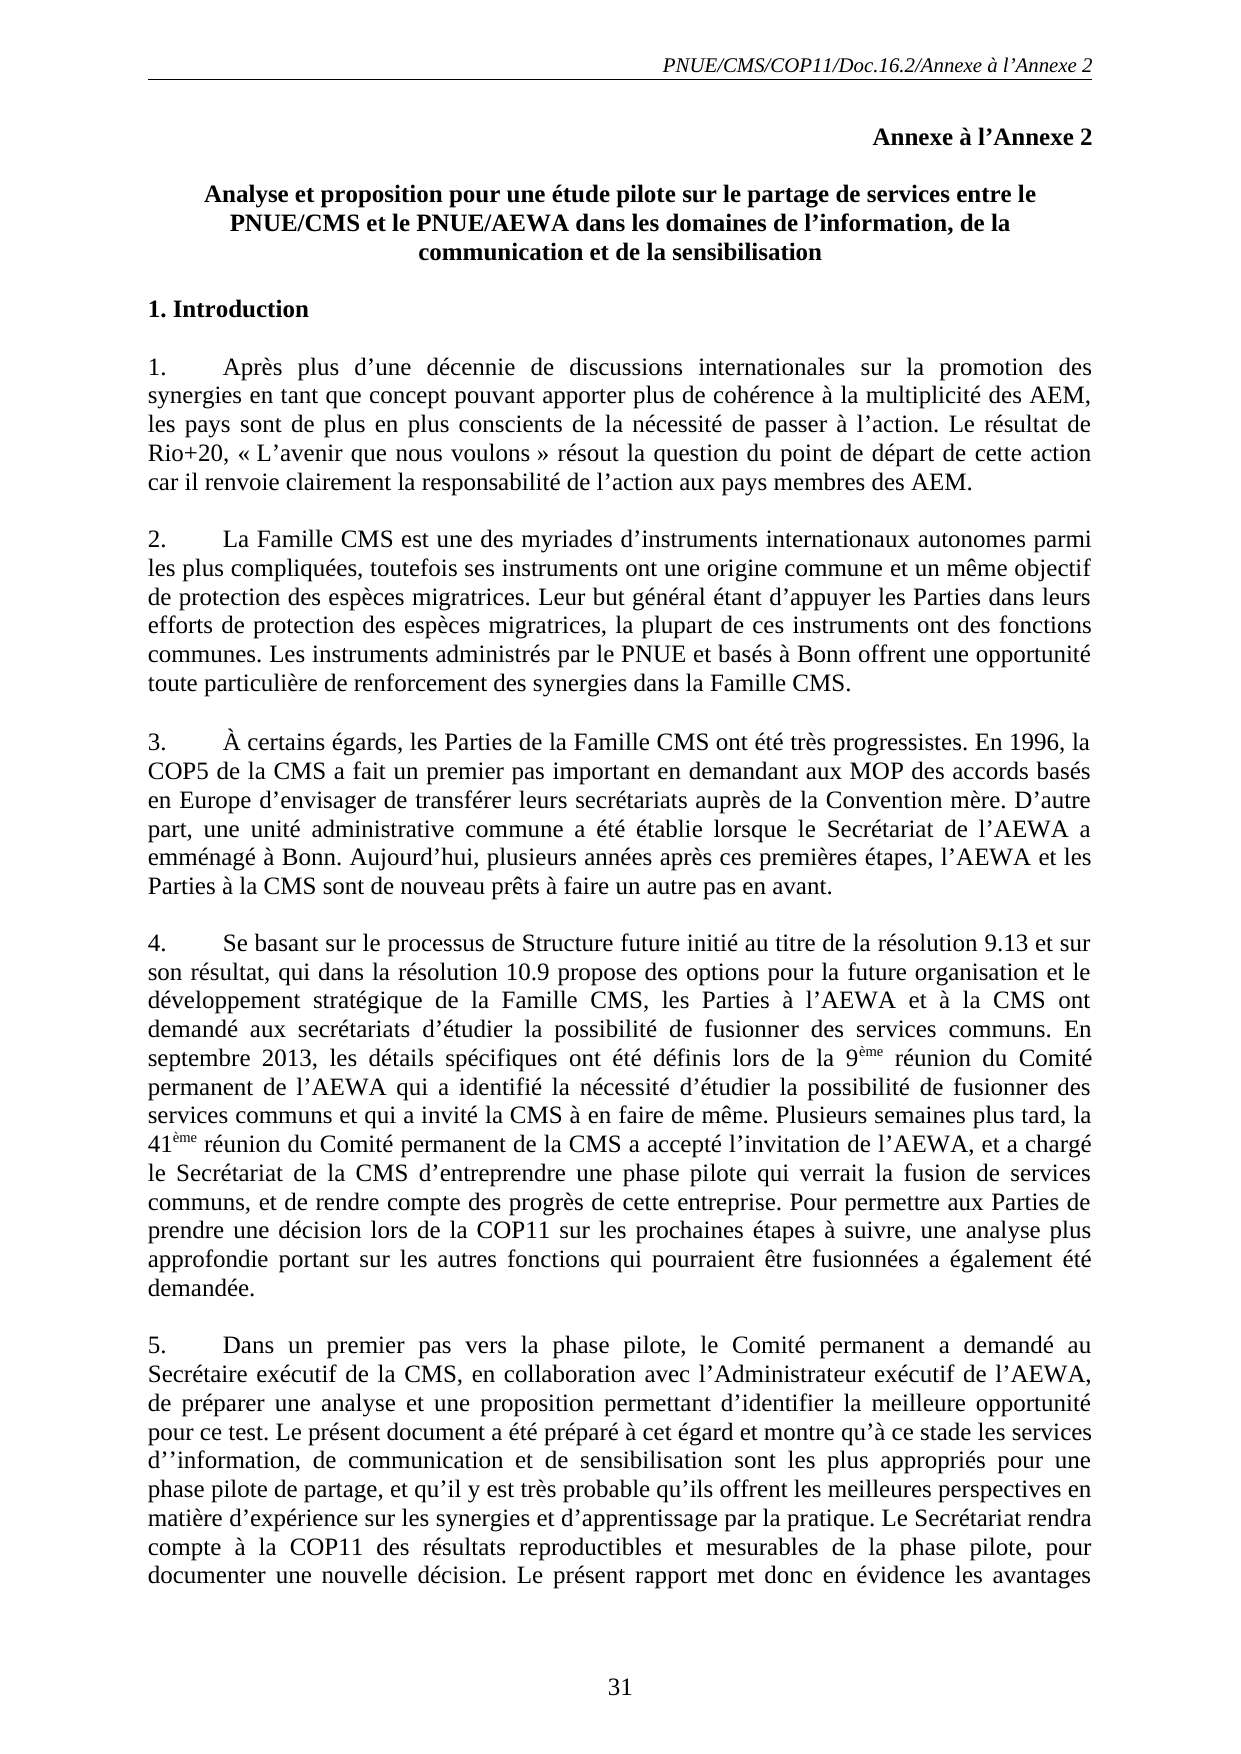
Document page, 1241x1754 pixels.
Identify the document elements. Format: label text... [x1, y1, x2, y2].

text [148, 1330, 1092, 1589]
text Annexe à l’Annexe 2 [148, 122, 1092, 151]
text 1. Introduction [148, 294, 1092, 323]
text 1. Après plus d’une décennie de discussions internationales sur la promotion des synergies en tant que concept pouvant apporter plus de cohérence à la multiplicité des AEM, les pays sont de plus en plus conscients de la nécessité de passer à l’action. Le résultat de Rio+20, « L’avenir que nous voulons » résout la question du point de départ de cette action car il renvoie clairement la responsabilité de l’action aux pays membres des AEM. [148, 352, 1092, 496]
text 3. À certains égards, les Parties de la Famille CMS ont été très progressistes. En 1996, la COP5 de la CMS a fait un premier pas important en demandant aux MOP des accords basés en Europe d’envisager de transférer leurs secrétariats auprès de la Convention mère. D’autre part, une unité administrative commune a été établie lorsque le Secrétariat de l’AEWA a emménagé à Bonn. Aujourd’hui, plusieurs années après ces premières étapes, l’AEWA et les Parties à la CMS sont de nouveau prêts à faire un autre pas en avant. [148, 727, 1092, 900]
text 2. La Famille CMS est une des myriades d’instruments internationaux autonomes parmi les plus compliquées, toutefois ses instruments ont une origine commune et un même objectif de protection des espèces migratrices. Leur but général étant d’appuyer les Parties dans leurs efforts de protection des espèces migratrices, la plupart de ces instruments ont des fonctions communes. Les instruments administrés par le PNUE et basés à Bonn offrent une opportunité toute particulière de renforcement des synergies dans la Famille CMS. [148, 524, 1092, 697]
text 4. Se basant sur le processus de Structure future initié au titre de la résolution 9.13 et sur son résultat, qui dans la résolution 10.9 propose des options pour la future organisation et le développement stratégique de la Famille CMS, les Parties à l’AEWA et à la CMS ont demandé aux secrétariats d’étudier la possibilité de fusionner des services communs. En septembre 2013, les détails spécifiques ont été définis lors de la 9ème réunion du Comité permanent de l’AEWA qui a identifié la nécessité d’étudier la possibilité de fusionner des services communs et qui a invité la CMS à en faire de même. Plusieurs semaines plus tard, la 41ème réunion du Comité permanent de la CMS a accepté l’invitation de l’AEWA, et a chargé le Secrétariat de la CMS d’entreprendre une phase pilote qui verrait la fusion de services communs, et de rendre compte des progrès de cette entreprise. Pour permettre aux Parties de prendre une décision lors de la COP11 sur les prochaines étapes à suivre, une analyse plus approfondie portant sur les autres fonctions qui pourraient être fusionnées a également été demandée. [148, 928, 1092, 1302]
text Analyse et proposition pour une étude pilote sur le partage de services entre le PNUE/CMS et le PNUE/AEWA dans les domaines de l’information, de la communication et de la sensibilisation [148, 179, 1092, 266]
